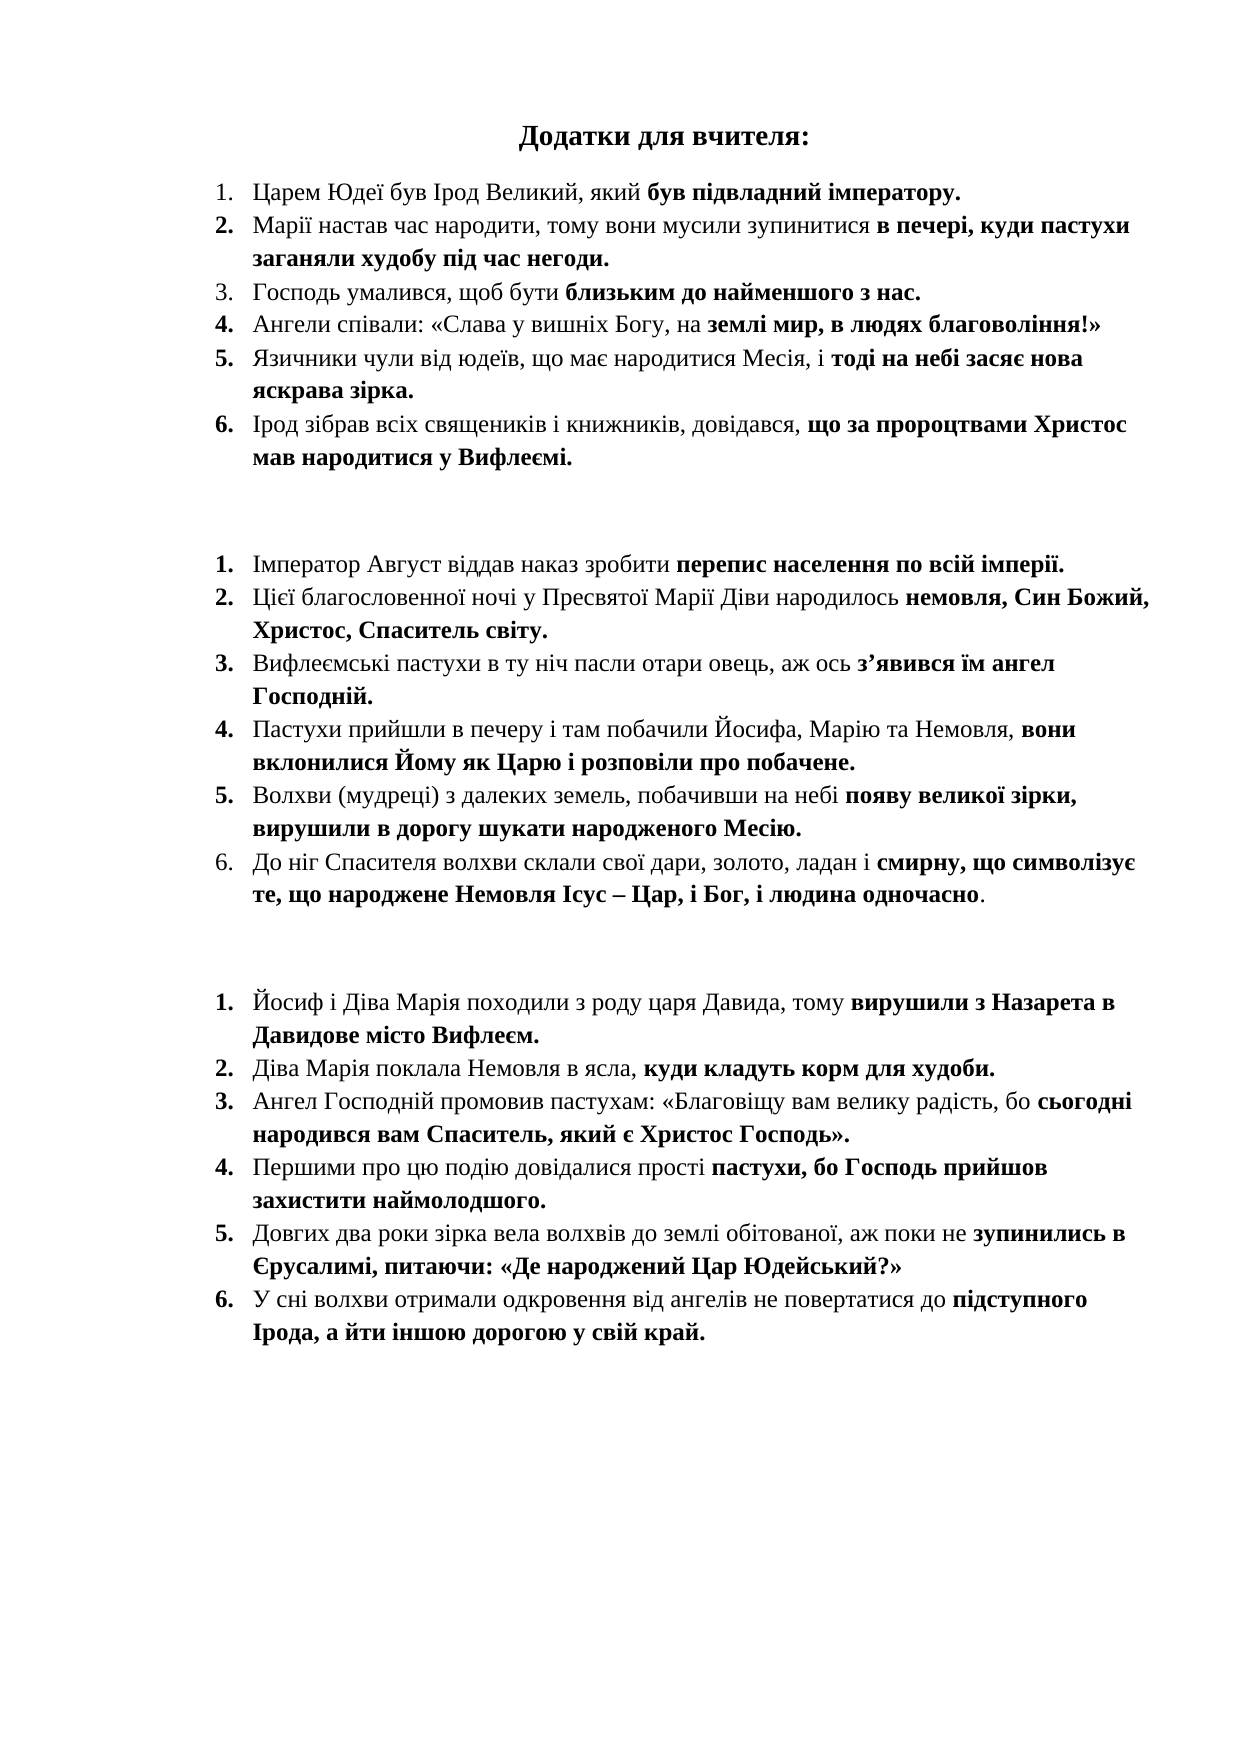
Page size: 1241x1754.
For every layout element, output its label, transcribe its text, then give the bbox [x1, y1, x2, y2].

list Пастухи прийшли в печеру і там побачили Йосифа, Марію та Немовля, вони вклонилися Йому як Царю і розповіли про побачене. [215, 714, 1152, 776]
list Вифлеємські пастухи в ту ніч пасли отари овець, аж ось з’явився їм ангел Господній. [215, 648, 1152, 710]
list У сні волхви отримали одкровення від ангелів не повертатися до підступного Ірода, а йти іншою дорогою у свій край. [215, 1284, 1152, 1346]
list До ніг Спасителя волхви склали свої дари, золото, ладан і смирну, що символізує те, що народжене Немовля Ісус – Цар, і Бог, і людина одночасно. [215, 847, 1152, 908]
list Довгих два роки зірка вела волхвів до землі обітованої, аж поки не зупинились в Єрусалимі, питаючи: «Де народжений Цар Юдейський?» [215, 1218, 1152, 1280]
list Язичники чули від юдеїв, що має народитися Месія, і тоді на небі засяє нова яскрава зірка. [215, 343, 1152, 404]
list Першими про цю подію довідалися прості пастухи, бо Господь прийшов захистити наймолодшого. [215, 1152, 1152, 1214]
text Додатки для вчителя: [177, 118, 1152, 152]
list Царем Юдеї був Ірод Великий, який був підвладний імператору. [215, 177, 1152, 206]
list Марії настав час народити, тому вони мусили зупинитися в печері, куди пастухи заганяли худобу під час негоди. [215, 211, 1152, 272]
list Йосиф і Діва Марія походили з роду царя Давида, тому вирушили з Назарета в Давидове місто Вифлеєм. [215, 987, 1152, 1049]
list Ангели співали: «Слава у вишніх Богу, на землі мир, в людях благовоління!» [215, 309, 1152, 338]
list Ірод зібрав всіх священиків і книжників, довідався, що за пророцтвами Христос мав народитися у Вифлеємі. [215, 409, 1152, 470]
list Волхви (мудреці) з далеких земель, побачивши на небі появу великої зірки, вирушили в дорогу шукати народженого Месію. [215, 781, 1152, 842]
list Ангел Господній промовив пастухам: «Благовіщу вам велику радість, бо сьогодні народився вам Спаситель, який є Христос Господь». [215, 1086, 1152, 1148]
list Діва Марія поклала Немовля в ясла, куди кладуть корм для худоби. [215, 1053, 1152, 1082]
list Господь умалився, щоб бути близьким до найменшого з нас. [215, 277, 1152, 305]
list Імператор Август віддав наказ зробити перепис населення по всій імперії. [215, 549, 1152, 578]
list Цієї благословенної ночі у Пресвятої Марії Діви народилось немовля, Син Божий, Христос, Спаситель світу. [215, 582, 1152, 644]
